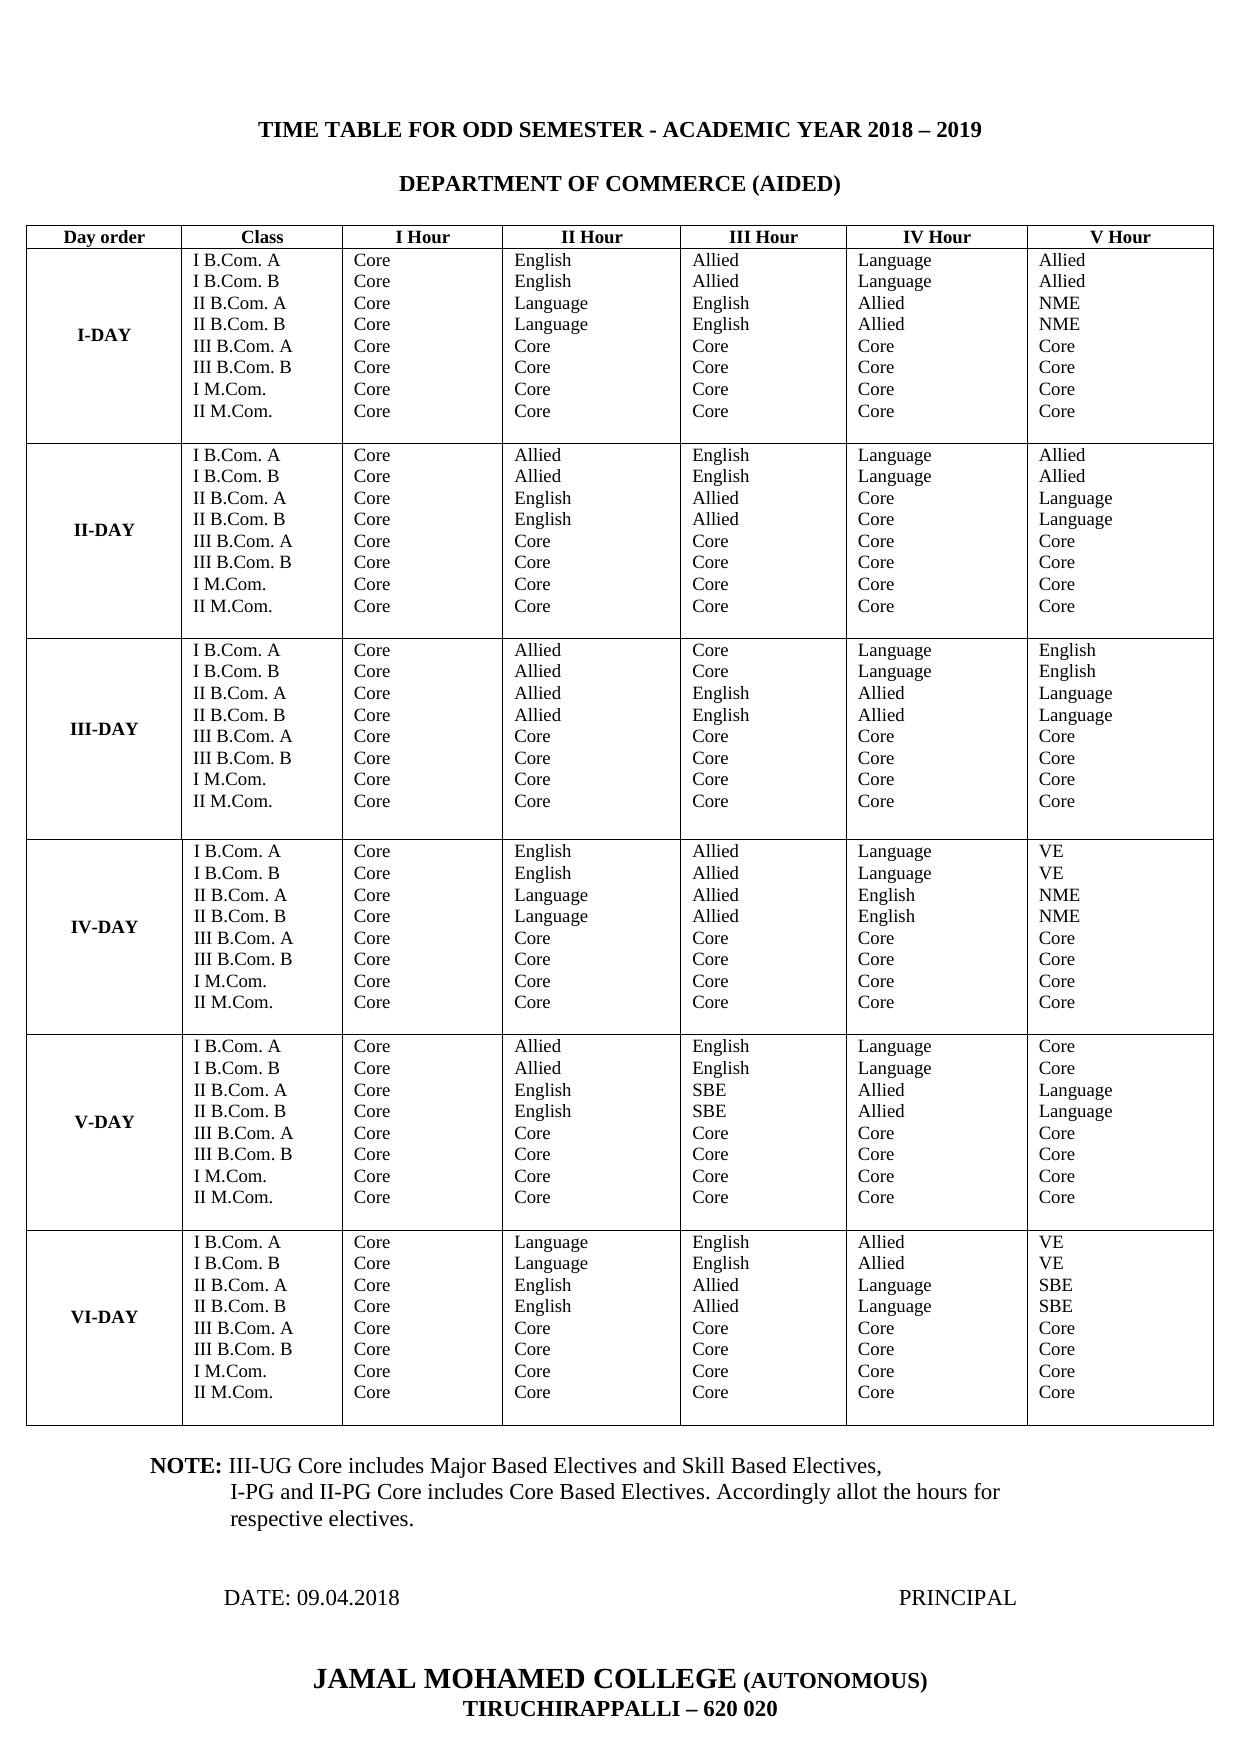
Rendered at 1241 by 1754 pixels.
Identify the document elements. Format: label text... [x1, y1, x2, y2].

text DATE: 09.04.2018 PRINCIPAL [150, 1584, 1090, 1610]
text I-PG and II-PG Core includes Core Based Electives. Accordingly allot the hours for [150, 1478, 1090, 1505]
table_cell Core Core Core Core Core Core Core Core [343, 249, 502, 443]
table_cell Allied Allied Allied Allied Core Core Core Core [503, 639, 680, 839]
table_cell English English Language Language Core Core Core Core [503, 249, 680, 443]
table_cell I B.Com. A I B.Com. B II B.Com. A II B.Com. B III B.Com. A III B.Com. B I M.Com. II M.Com. [183, 840, 342, 1034]
table_cell Language Language English English Core Core Core Core [503, 1231, 680, 1424]
table_cell VE VE SBE SBE Core Core Core Core [1028, 1231, 1213, 1424]
table_cell Core Core Core Core Core Core Core Core [343, 639, 502, 839]
table_cell Language Language Allied Allied Core Core Core Core [847, 1035, 1027, 1229]
table_cell I B.Com. A I B.Com. B II B.Com. A II B.Com. B III B.Com. A III B.Com. B I M.Com. II M.Com. [183, 1231, 342, 1424]
text NOTE: III-UG Core includes Major Based Electives and Skill Based Electives, [150, 1452, 1090, 1478]
table_cell Core Core Core Core Core Core Core Core [343, 1035, 502, 1229]
table_cell Allied Allied English English Core Core Core Core [681, 249, 846, 443]
table_cell I-DAY [27, 249, 181, 443]
table_cell Allied Allied English English Core Core Core Core [503, 1035, 680, 1229]
table_cell English English Allied Allied Core Core Core Core [681, 444, 846, 638]
table_cell English English SBE SBE Core Core Core Core [681, 1035, 846, 1229]
table_cell English English Allied Allied Core Core Core Core [681, 1231, 846, 1424]
table_cell III-DAY [27, 639, 181, 839]
table_cell English English Language Language Core Core Core Core [503, 840, 680, 1034]
table_cell V-DAY [27, 1035, 182, 1229]
table_header V Hour [1028, 226, 1213, 247]
table_header I Hour [343, 226, 502, 247]
table_cell Allied Allied Language Language Core Core Core Core [1028, 444, 1213, 638]
table_cell Allied Allied Allied Allied Core Core Core Core [681, 840, 846, 1034]
text TIRUCHIRAPPALLI – 620 020 [150, 1695, 1090, 1721]
table_cell Core Core Core Core Core Core Core Core [343, 840, 502, 1034]
table_cell I B.Com. A I B.Com. B II B.Com. A II B.Com. B III B.Com. A III B.Com. B I M.Com. II M.Com. [182, 444, 342, 638]
table_cell Core Core Core Core Core Core Core Core [343, 444, 502, 638]
table_cell I B.Com. A I B.Com. B II B.Com. A II B.Com. B III B.Com. A III B.Com. B I M.Com. II M.Com. [183, 1035, 342, 1229]
text TIME TABLE FOR ODD SEMESTER - ACADEMIC YEAR 2018 – 2019 [150, 116, 1090, 143]
table_header Day order [27, 226, 181, 247]
table_header IV Hour [847, 226, 1027, 247]
table_cell Language Language Allied Allied Core Core Core Core [847, 639, 1027, 839]
table_cell Language Language English English Core Core Core Core [847, 840, 1027, 1034]
table_cell I B.Com. A I B.Com. B II B.Com. A II B.Com. B III B.Com. A III B.Com. B I M.Com. II M.Com. [182, 639, 342, 839]
table_cell I B.Com. A I B.Com. B II B.Com. A II B.Com. B III B.Com. A III B.Com. B I M.Com. II M.Com. [182, 249, 342, 443]
table_cell Allied Allied Language Language Core Core Core Core [847, 1231, 1027, 1424]
table_header II Hour [503, 226, 680, 247]
table_cell VE VE NME NME Core Core Core Core [1028, 840, 1213, 1034]
table_cell Allied Allied English English Core Core Core Core [503, 444, 680, 638]
table_cell Language Language Allied Allied Core Core Core Core [847, 249, 1027, 443]
table_cell II-DAY [27, 444, 181, 638]
table_cell VI-DAY [27, 1231, 182, 1424]
text DEPARTMENT OF COMMERCE (AIDED) [150, 170, 1090, 196]
table_cell IV-DAY [27, 840, 182, 1034]
table_header Class [182, 226, 342, 247]
table_cell Core Core English English Core Core Core Core [681, 639, 846, 839]
table_cell Core Core Core Core Core Core Core Core [343, 1231, 502, 1424]
table_cell Language Language Core Core Core Core Core Core [847, 444, 1027, 638]
text JAMAL MOHAMED COLLEGE (AUTONOMOUS) [150, 1661, 1090, 1695]
table_header III Hour [681, 226, 846, 247]
table_cell Allied Allied NME NME Core Core Core Core [1028, 249, 1213, 443]
table_cell English English Language Language Core Core Core Core [1028, 639, 1213, 839]
text respective electives. [150, 1505, 1090, 1531]
table_cell Core Core Language Language Core Core Core Core [1028, 1035, 1213, 1229]
